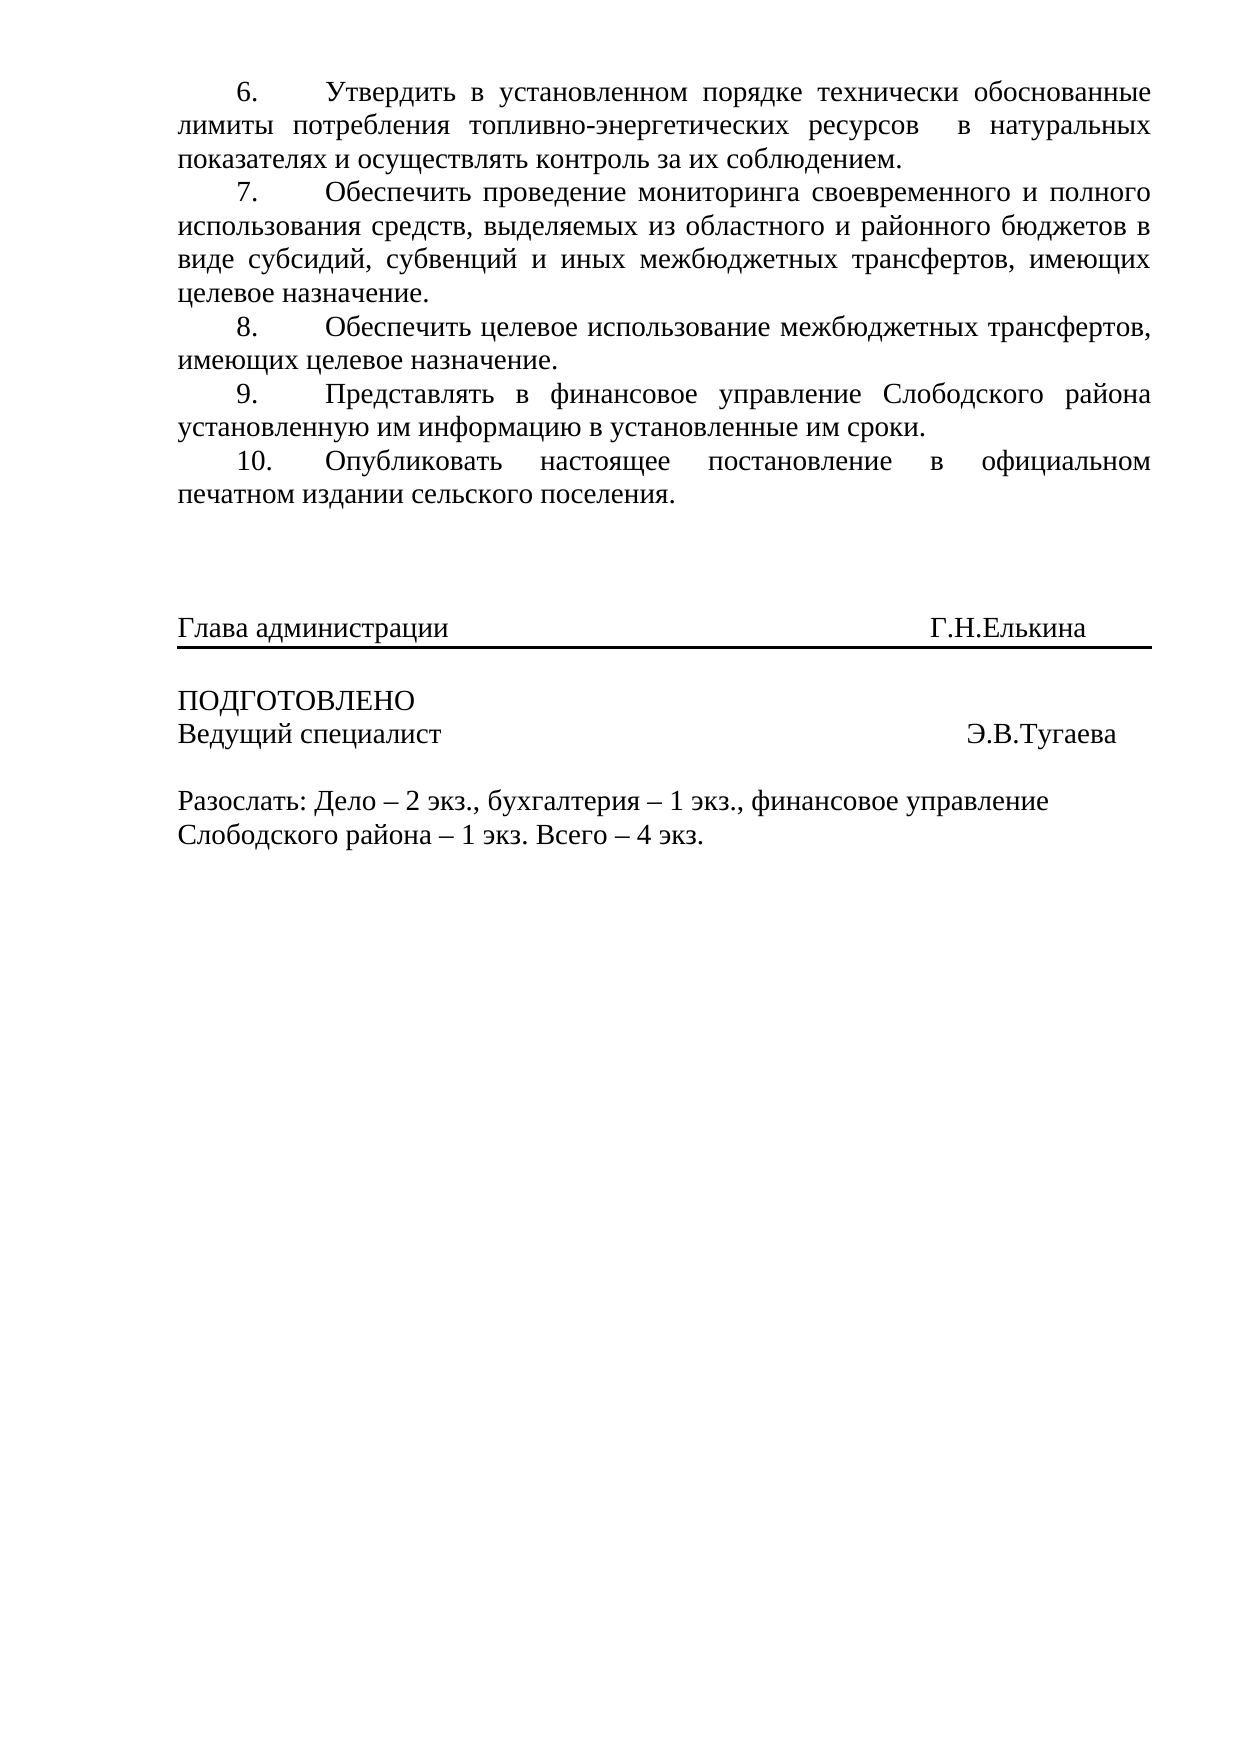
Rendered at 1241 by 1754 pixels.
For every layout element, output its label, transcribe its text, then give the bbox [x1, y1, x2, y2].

text ПОДГОТОВЛЕНО [177, 683, 1152, 716]
list Обеспечить целевое использование межбюджетных трансфертов, имеющих целевое назначение. [177, 309, 1152, 376]
list Утвердить в установленном порядке технически обоснованные лимиты потребления топливно-энергетических ресурсов в натуральных показателях и осуществлять контроль за их соблюдением. [177, 74, 1152, 174]
text Ведущий специалист Э.В.Тугаева [177, 716, 1152, 750]
list Опубликовать настоящее постановление в официальном печатном издании сельского поселения. [177, 443, 1152, 510]
list Обеспечить проведение мониторинга своевременного и полного использования средств, выделяемых из областного и районного бюджетов в виде субсидий, субвенций и иных межбюджетных трансфертов, имеющих целевое назначение. [177, 174, 1152, 309]
text Глава администрации Г.Н.Елькина [177, 611, 1152, 646]
list Представлять в финансовое управление Слободского района установленную им информацию в установленные им сроки. [177, 376, 1152, 443]
text Разослать: Дело – 2 экз., бухгалтерия – 1 экз., финансовое управление Слободского района – 1 экз. Всего – 4 экз. [177, 783, 1152, 851]
